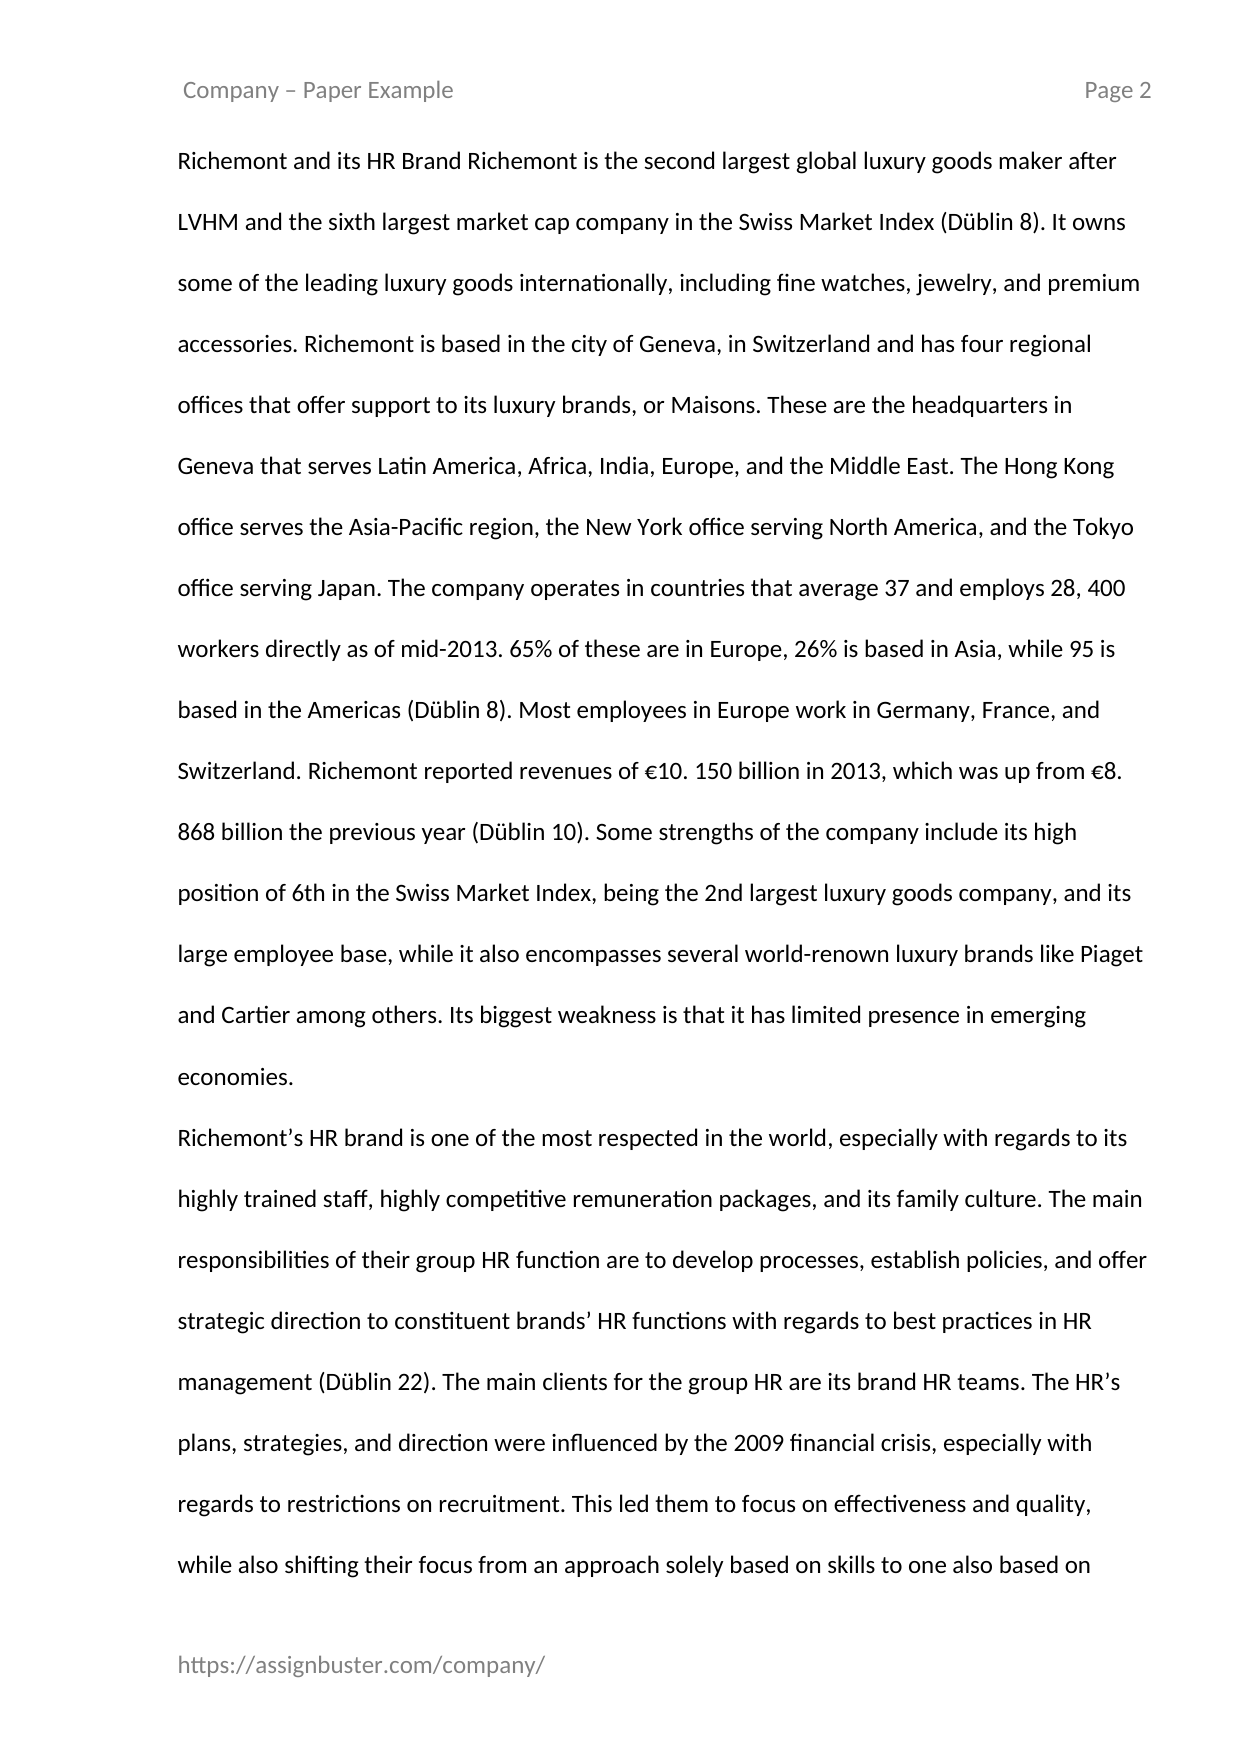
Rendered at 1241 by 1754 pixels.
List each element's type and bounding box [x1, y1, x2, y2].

text [177, 145, 1152, 1579]
